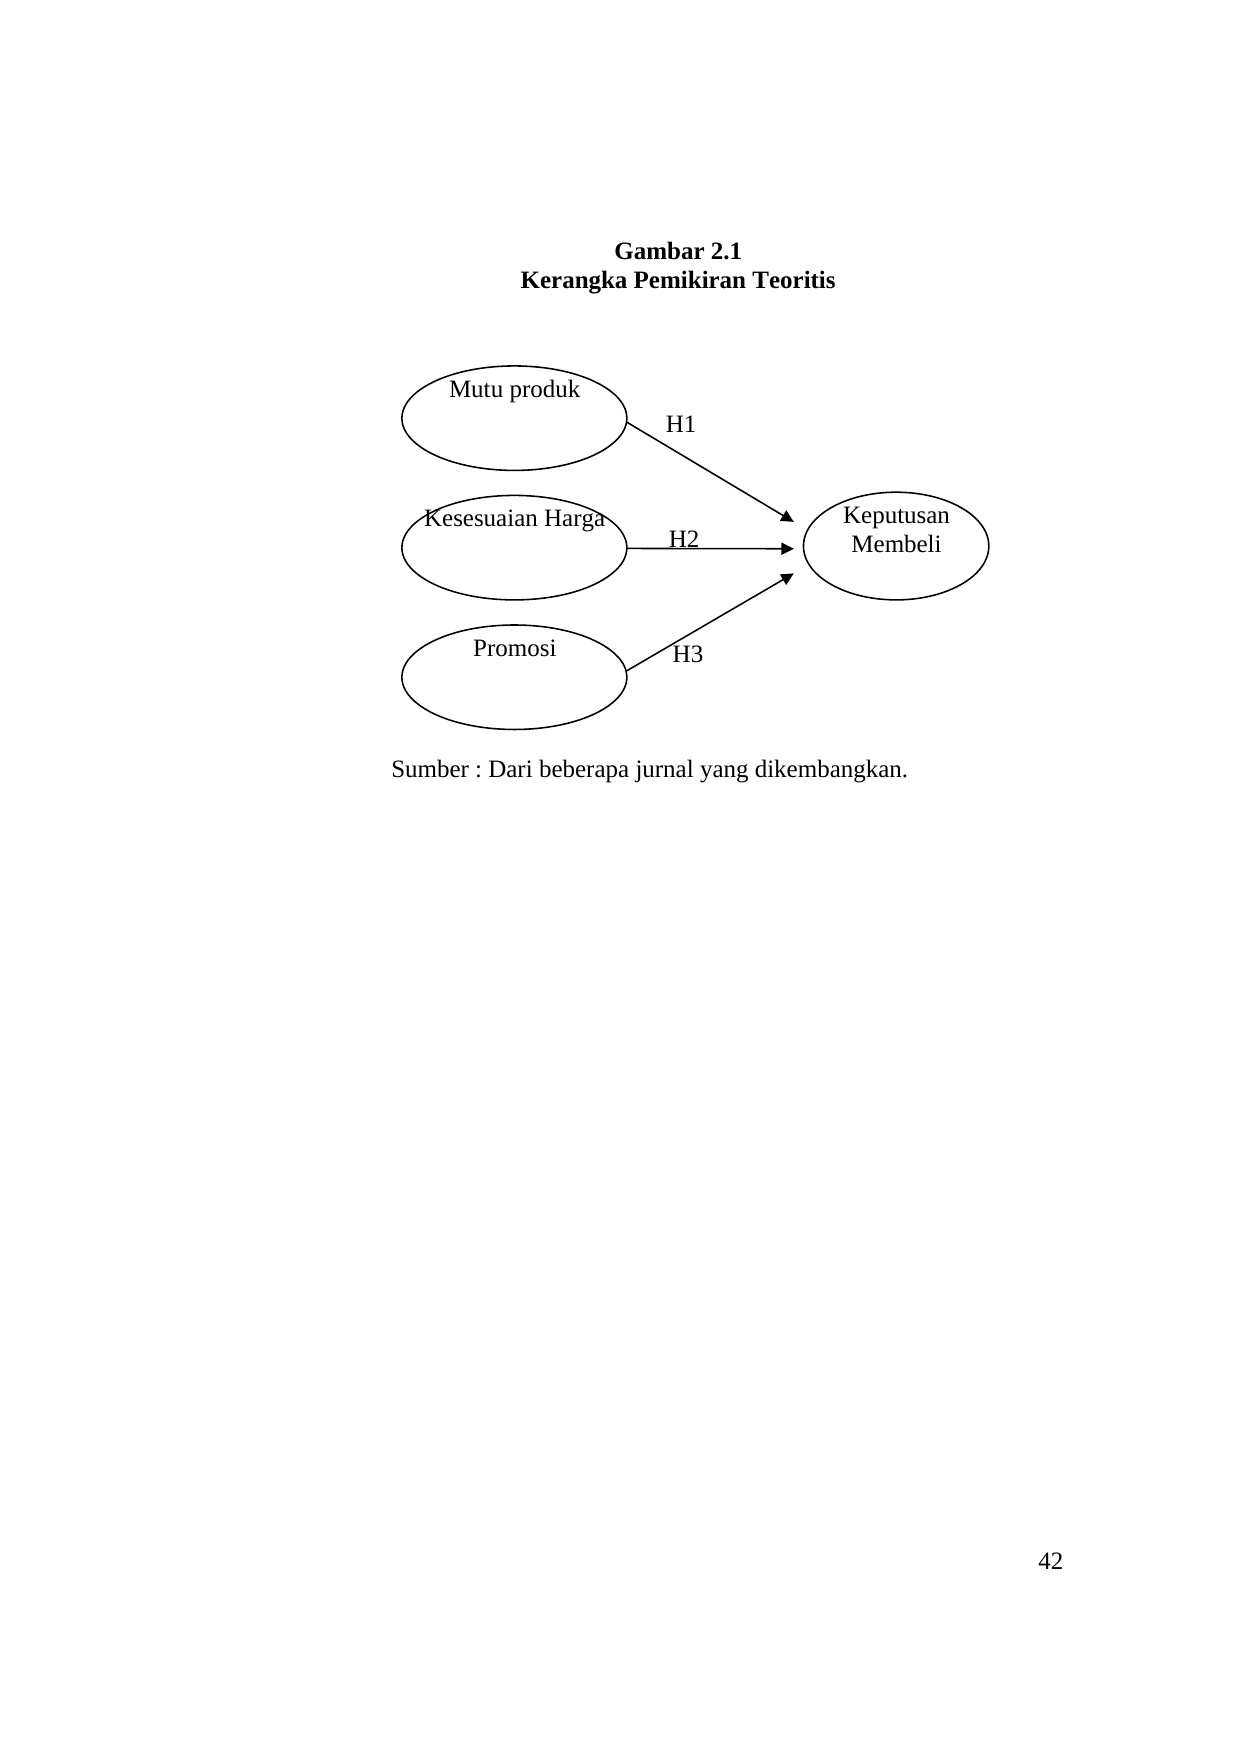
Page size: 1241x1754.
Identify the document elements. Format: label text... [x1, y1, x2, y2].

text H3 [596, 639, 678, 667]
text H3 [637, 639, 1063, 667]
text Sumber : Dari beberapa jurnal yang dikembangkan. [236, 754, 1063, 782]
text H2 [983, 524, 1063, 552]
text H3 [236, 639, 433, 667]
text H1 [627, 409, 1063, 437]
text H1 [622, 424, 648, 437]
text Gambar 2.1 [293, 236, 1063, 265]
text H1 [236, 409, 407, 437]
text Kerangka Pemikiran Teoritis [293, 265, 1063, 294]
text H2 [236, 524, 411, 552]
text H2 [617, 524, 809, 552]
